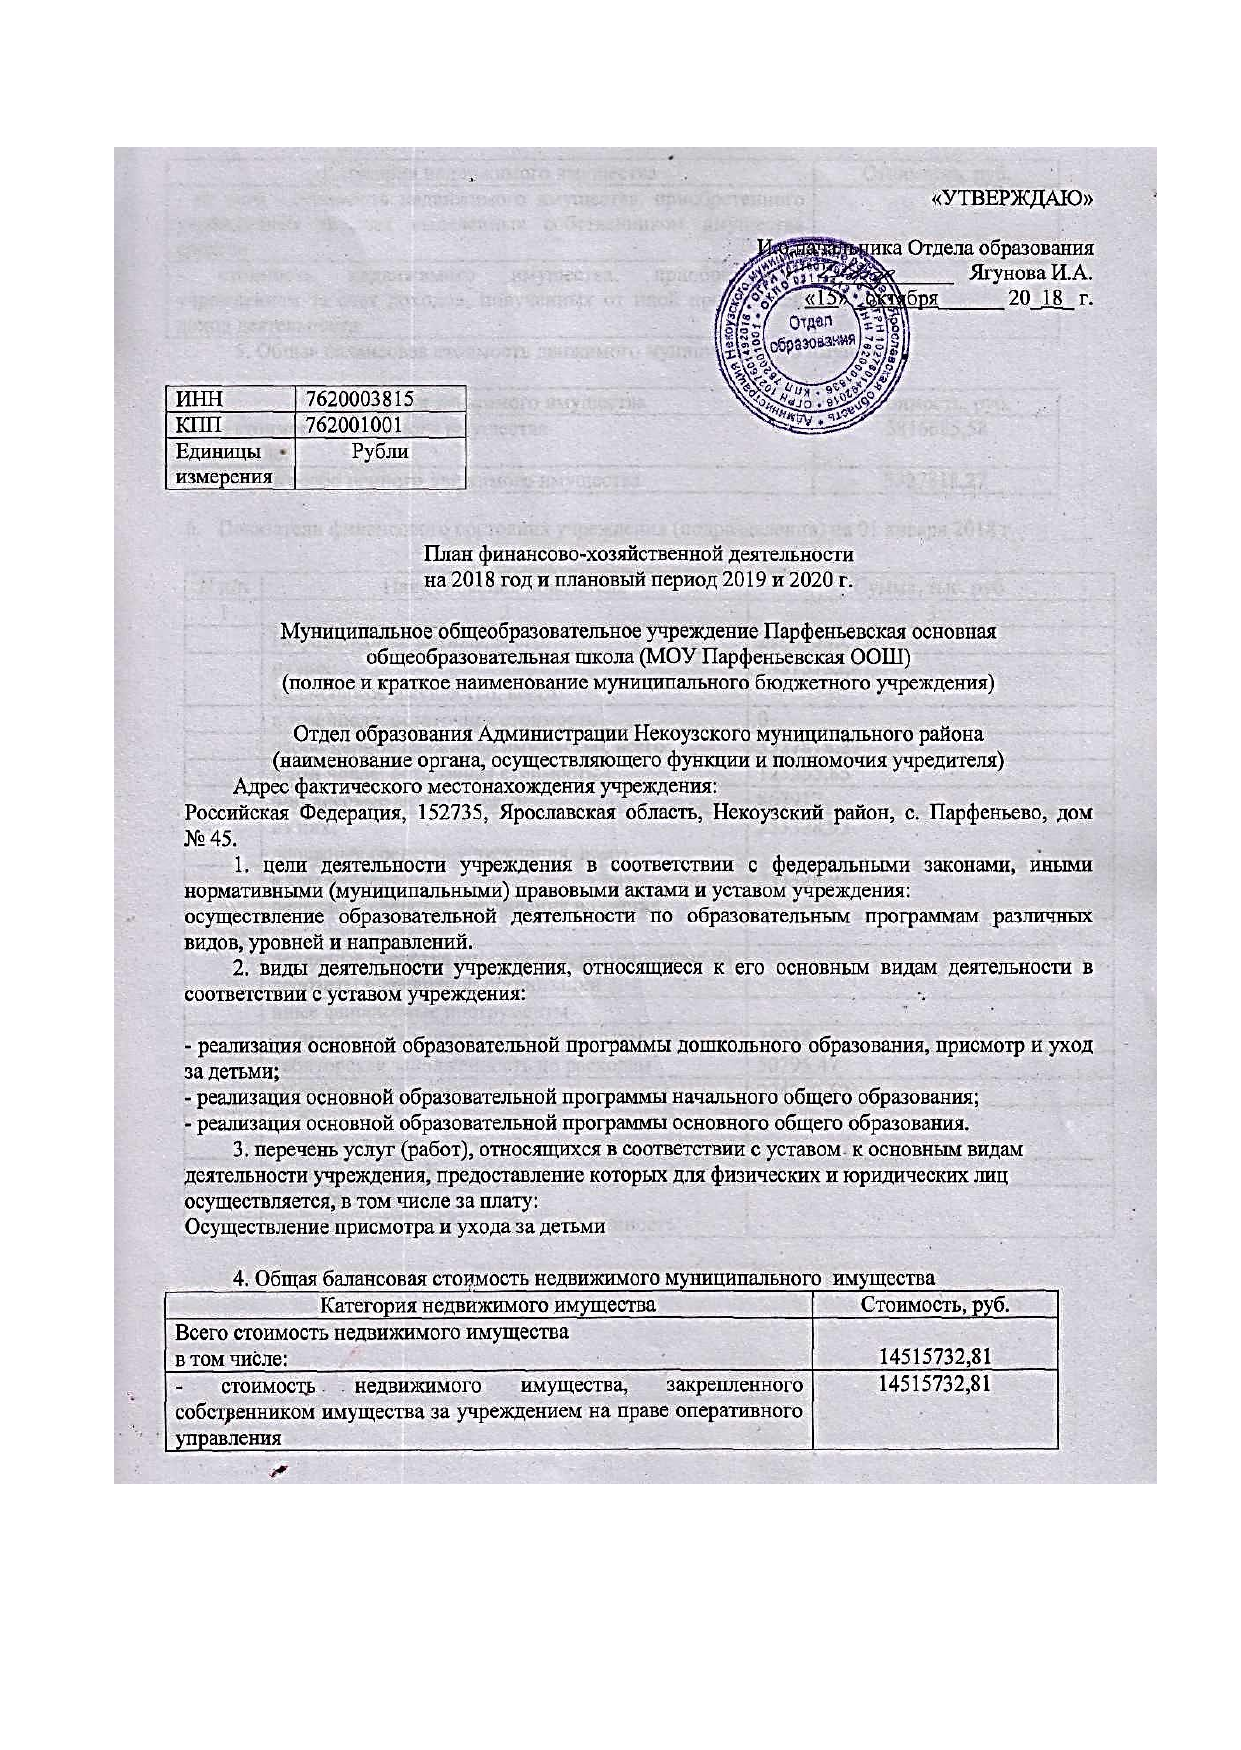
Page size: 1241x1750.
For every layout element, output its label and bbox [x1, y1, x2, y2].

picture [114, 147, 1157, 1484]
